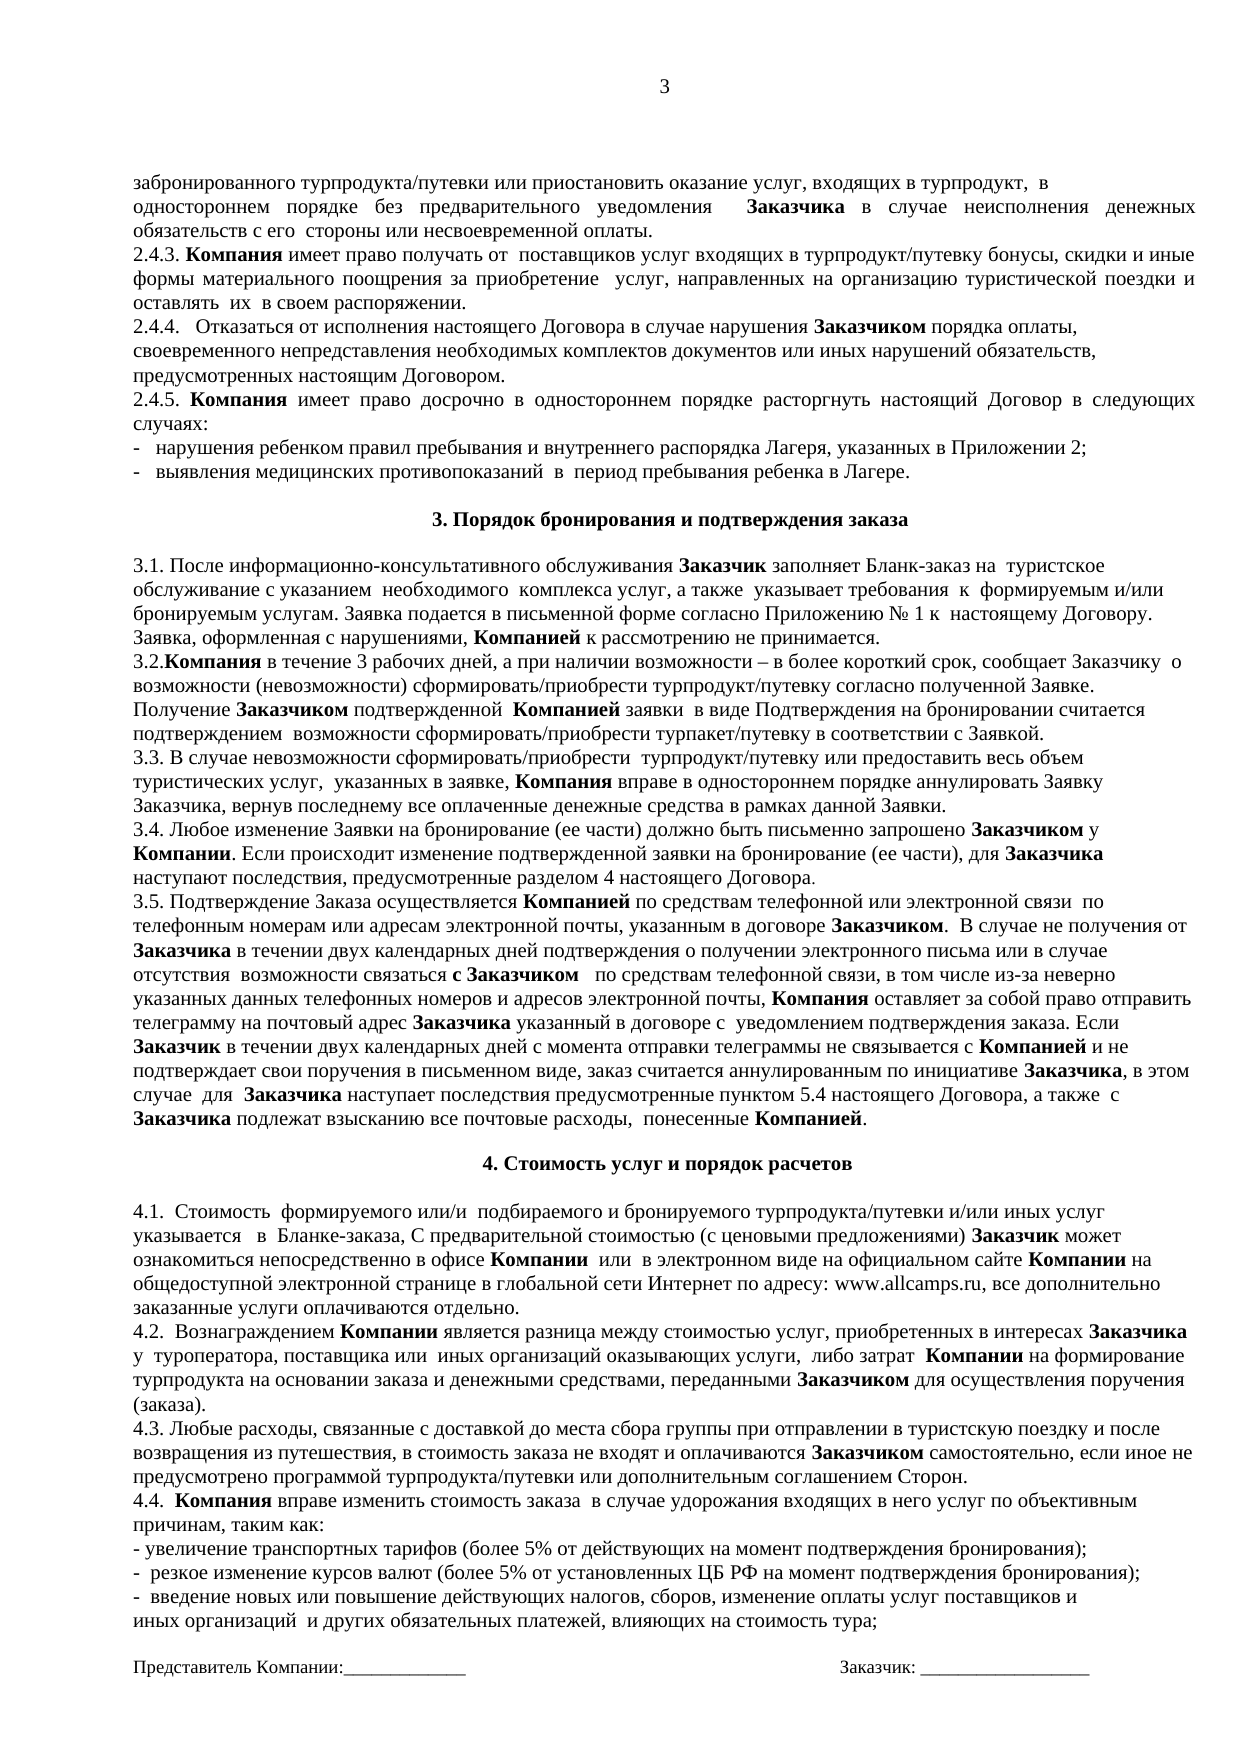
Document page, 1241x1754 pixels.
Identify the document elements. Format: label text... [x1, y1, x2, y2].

text - резкое изменение курсов валют (более 5% от установленных ЦБ РФ на момент подтверждения бронирования); [133, 1560, 1196, 1584]
text - введение новых или повышение действующих налогов, сборов, изменение оплаты услуг поставщиков и [133, 1584, 1196, 1608]
text 3. Порядок бронирования и подтверждения заказа [133, 507, 1202, 531]
text 3.4. Любое изменение Заявки на бронирование (ее части) должно быть письменно запрошено Заказчиком у Компании. Если происходит изменение подтвержденной заявки на бронирование (ее части), для Заказчика наступают последствия, предусмотренные разделом 4 настоящего Договора. [133, 817, 1196, 889]
text 2.4.5. Компания имеет право досрочно в одностороннем порядке расторгнуть настоящий Договор в следующих случаях: [133, 387, 1196, 435]
text одностороннем порядке без предварительного уведомления Заказчика в случае неисполнения денежных обязательств с его стороны или несвоевременной оплаты. [133, 194, 1196, 242]
text 4.3. Любые расходы, связанные с доставкой до места сбора группы при отправлении в туристскую поездку и после возвращения из путешествия, в стоимость заказа не входят и оплачиваются Заказчиком самостоятельно, если иное не предусмотрено программой турпродукта/путевки или дополнительным соглашением Сторон. [133, 1416, 1196, 1488]
text - нарушения ребенком правил пребывания и внутреннего распорядка Лагеря, указанных в Приложении 2; [133, 435, 1196, 459]
text 3.1. После информационно-консультативного обслуживания Заказчик заполняет Бланк-заказ на туристское обслуживание с указанием необходимого комплекса услуг, а также указывает требования к формируемым и/или бронируемым услугам. Заявка подается в письменной форме согласно Приложению № 1 к настоящему Договору. Заявка, оформленная с нарушениями, Компанией к рассмотрению не принимается. [133, 552, 1196, 649]
subtitle 4. Стоимость услуг и порядок расчетов [133, 1151, 1202, 1175]
text 2.4.4. Отказаться от исполнения настоящего Договора в случае нарушения Заказчиком порядка оплаты, [133, 314, 1196, 338]
text Представитель Компании:_____________ Заказчик: __________________ [133, 1656, 1196, 1678]
text 3.5. Подтверждение Заказа осуществляется Компанией по средствам телефонной или электронной связи по телефонным номерам или адресам электронной почты, указанным в договоре Заказчиком. В случае не получения от Заказчика в течении двух календарных дней подтверждения о получении электронного письма или в случае отсутствия возможности связаться с Заказчиком по средствам телефонной связи, в том числе из-за неверно указанных данных телефонных номеров и адресов электронной почты, Компания оставляет за собой право отправить телеграмму на почтовый адрес Заказчика указанный в договоре с уведомлением подтверждения заказа. Если Заказчик в течении двух календарных дней с момента отправки телеграммы не связывается с Компанией и не подтверждает свои поручения в письменном виде, заказ считается аннулированным по инициативе Заказчика, в этом случае для Заказчика наступает последствия предусмотренные пунктом 5.4 настоящего Договора, а также с Заказчика подлежат взысканию все почтовые расходы, понесенные Компанией. [133, 889, 1196, 1130]
text 2.4.3. Компания имеет право получать от поставщиков услуг входящих в турпродукт/путевку бонусы, скидки и иные формы материального поощрения за приобретение услуг, направленных на организацию туристической поездки и оставлять их в своем распоряжении. [133, 242, 1196, 314]
text - увеличение транспортных тарифов (более 5% от действующих на момент подтверждения бронирования); [133, 1536, 1196, 1560]
text 4.4. Компания вправе изменить стоимость заказа в случае удорожания входящих в него услуг по объективным причинам, таким как: [133, 1488, 1196, 1536]
text забронированного турпродукта/путевки или приостановить оказание услуг, входящих в турпродукт, в [133, 170, 1196, 194]
text иных организаций и других обязательных платежей, влияющих на стоимость тура; [133, 1608, 1196, 1632]
text 4.1. Стоимость формируемого или/и подбираемого и бронируемого турпродукта/путевки и/или иных услуг указывается в Бланке-заказа, С предварительной стоимостью (с ценовыми предложениями) Заказчик может ознакомиться непосредственно в офисе Компании или в электронном виде на официальном сайте Компании на общедоступной электронной странице в глобальной сети Интернет по адресу: www.allcamps.ru, все дополнительно заказанные услуги оплачиваются отдельно. [133, 1199, 1196, 1319]
text своевременного непредставления необходимых комплектов документов или иных нарушений обязательств, [133, 338, 1196, 362]
text 3.3. В случае невозможности сформировать/приобрести турпродукт/путевку или предоставить весь объем туристических услуг, указанных в заявке, Компания вправе в одностороннем порядке аннулировать Заявку Заказчика, вернув последнему все оплаченные денежные средства в рамках данной Заявки. [133, 745, 1196, 817]
text 4.2. Вознаграждением Компании является разница между стоимостью услуг, приобретенных в интересах Заказчика у туроператора, поставщика или иных организаций оказывающих услуги, либо затрат Компании на формирование турпродукта на основании заказа и денежными средствами, переданными Заказчиком для осуществления поручения (заказа). [133, 1319, 1196, 1416]
text - выявления медицинских противопоказаний в период пребывания ребенка в Лагере. [133, 459, 1196, 483]
text предусмотренных настоящим Договором. [133, 362, 1196, 387]
text 3.2.Компания в течение 3 рабочих дней, а при наличии возможности – в более короткий срок, сообщает Заказчику о возможности (невозможности) сформировать/приобрести турпродукт/путевку согласно полученной Заявке. Получение Заказчиком подтвержденной Компанией заявки в виде Подтверждения на бронировании считается подтверждением возможности сформировать/приобрести турпакет/путевку в соответствии с Заявкой. [133, 649, 1196, 745]
